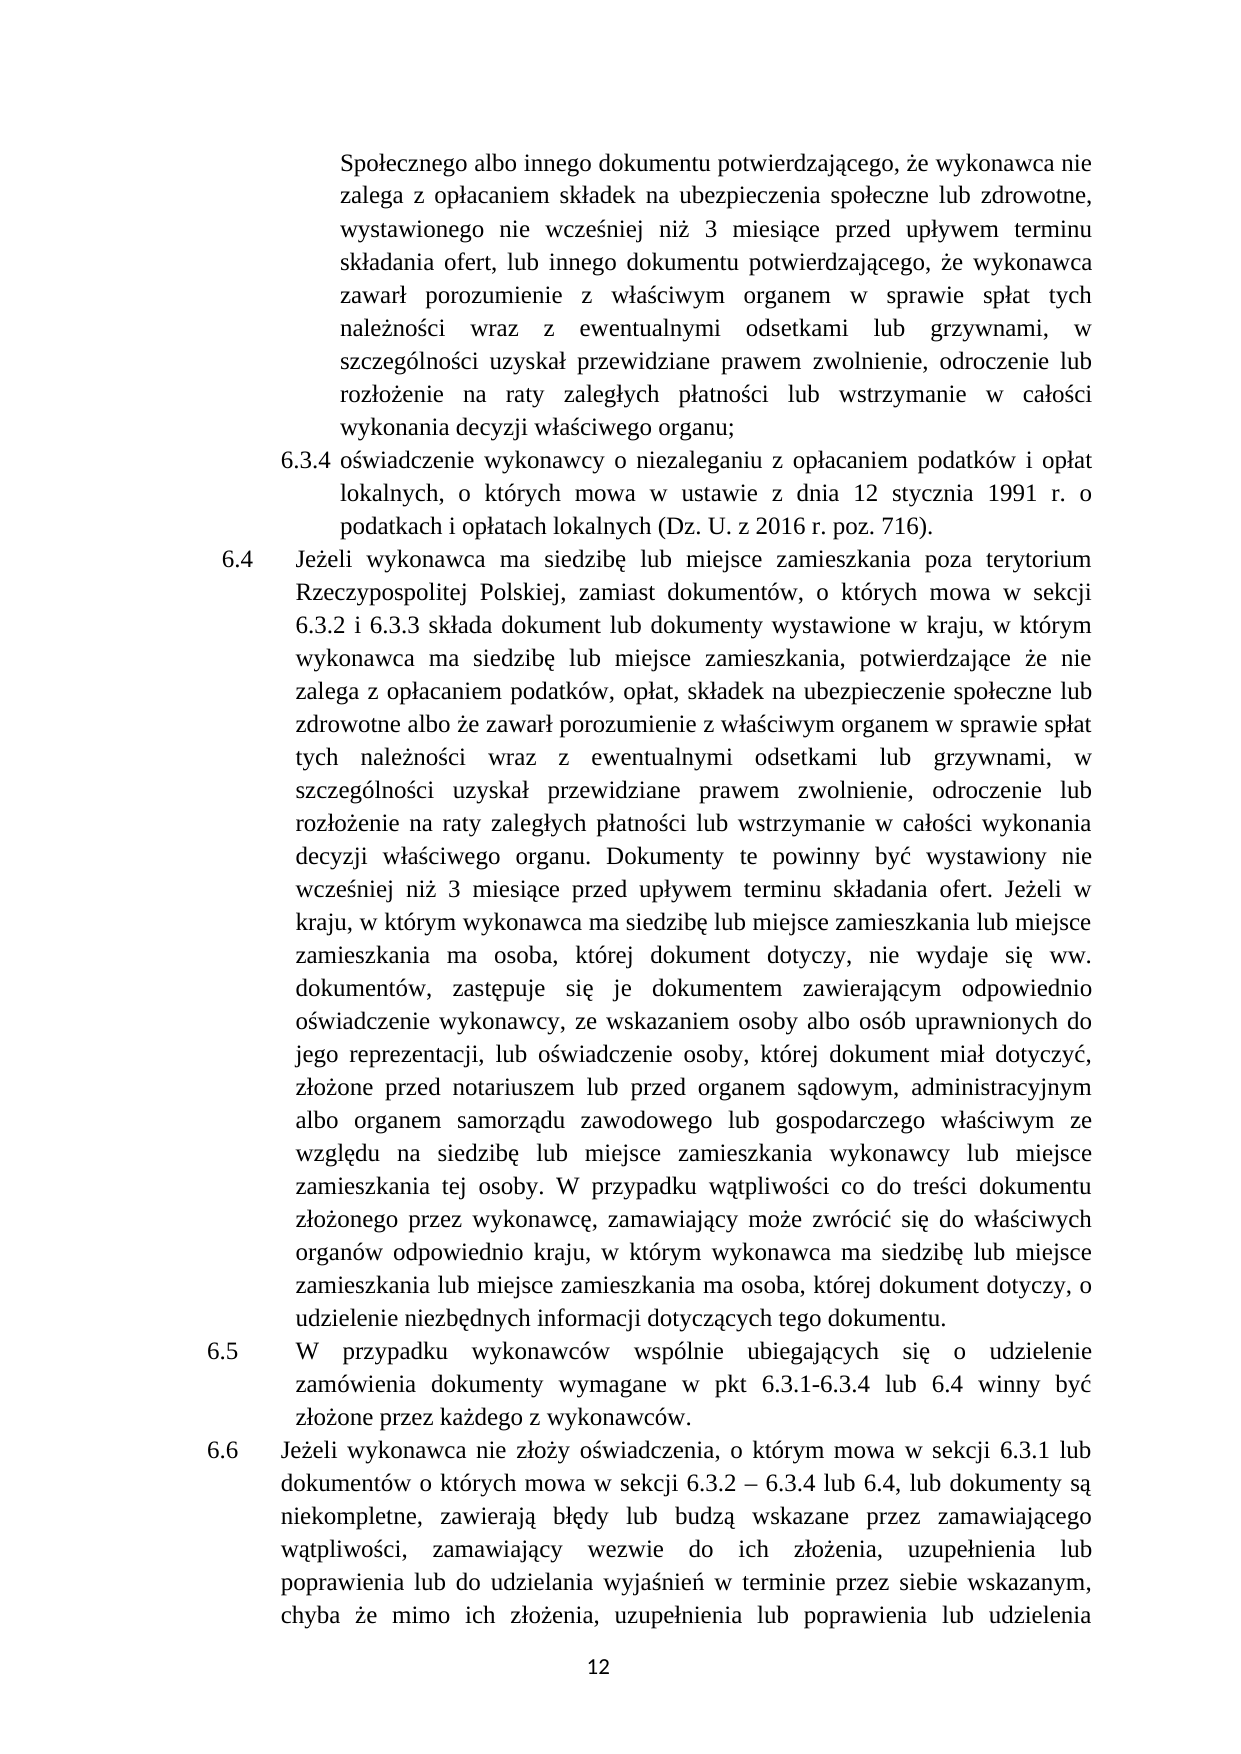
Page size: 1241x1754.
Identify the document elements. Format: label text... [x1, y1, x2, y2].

list 6.5 W przypadku wykonawców wspólnie ubiegających się o udzielenie zamówienia dokumenty wymagane w pkt 6.3.1-6.3.4 lub 6.4 winny być złożone przez każdego z wykonawców. [207, 1336, 1093, 1431]
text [281, 148, 1093, 441]
text 6.3.4 oświadczenie wykonawcy o niezaleganiu z opłacaniem podatków i opłat lokalnych, o których mowa w ustawie z dnia 12 stycznia 1991 r. o podatkach i opłatach lokalnych (Dz. U. z 2016 r. poz. 716). [281, 445, 1093, 539]
list 6.4 Jeżeli wykonawca ma siedzibę lub miejsce zamieszkania poza terytorium Rzeczypospolitej Polskiej, zamiast dokumentów, o których mowa w sekcji 6.3.2 i 6.3.3 składa dokument lub dokumenty wystawione w kraju, w którym wykonawca ma siedzibę lub miejsce zamieszkania, potwierdzające że nie zalega z opłacaniem podatków, opłat, składek na ubezpieczenie społeczne lub zdrowotne albo że zawarł porozumienie z właściwym organem w sprawie spłat tych należności wraz z ewentualnymi odsetkami lub grzywnami, w szczególności uzyskał przewidziane prawem zwolnienie, odroczenie lub rozłożenie na raty zaległych płatności lub wstrzymanie w całości wykonania decyzji właściwego organu. Dokumenty te powinny być wystawiony nie wcześniej niż 3 miesiące przed upływem terminu składania ofert. Jeżeli w kraju, w którym wykonawca ma siedzibę lub miejsce zamieszkania lub miejsce zamieszkania ma osoba, której dokument dotyczy, nie wydaje się ww. dokumentów, zastępuje się je dokumentem zawierającym odpowiednio oświadczenie wykonawcy, ze wskazaniem osoby albo osób uprawnionych do jego reprezentacji, lub oświadczenie osoby, której dokument miał dotyczyć, złożone przed notariuszem lub przed organem sądowym, administracyjnym albo organem samorządu zawodowego lub gospodarczego właściwym ze względu na siedzibę lub miejsce zamieszkania wykonawcy lub miejsce zamieszkania tej osoby. W przypadku wątpliwości co do treści dokumentu złożonego przez wykonawcę, zamawiający może zwrócić się do właściwych organów odpowiednio kraju, w którym wykonawca ma siedzibę lub miejsce zamieszkania lub miejsce zamieszkania ma osoba, której dokument dotyczy, o udzielenie niezbędnych informacji dotyczących tego dokumentu. [222, 544, 1093, 1332]
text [207, 1435, 1093, 1629]
